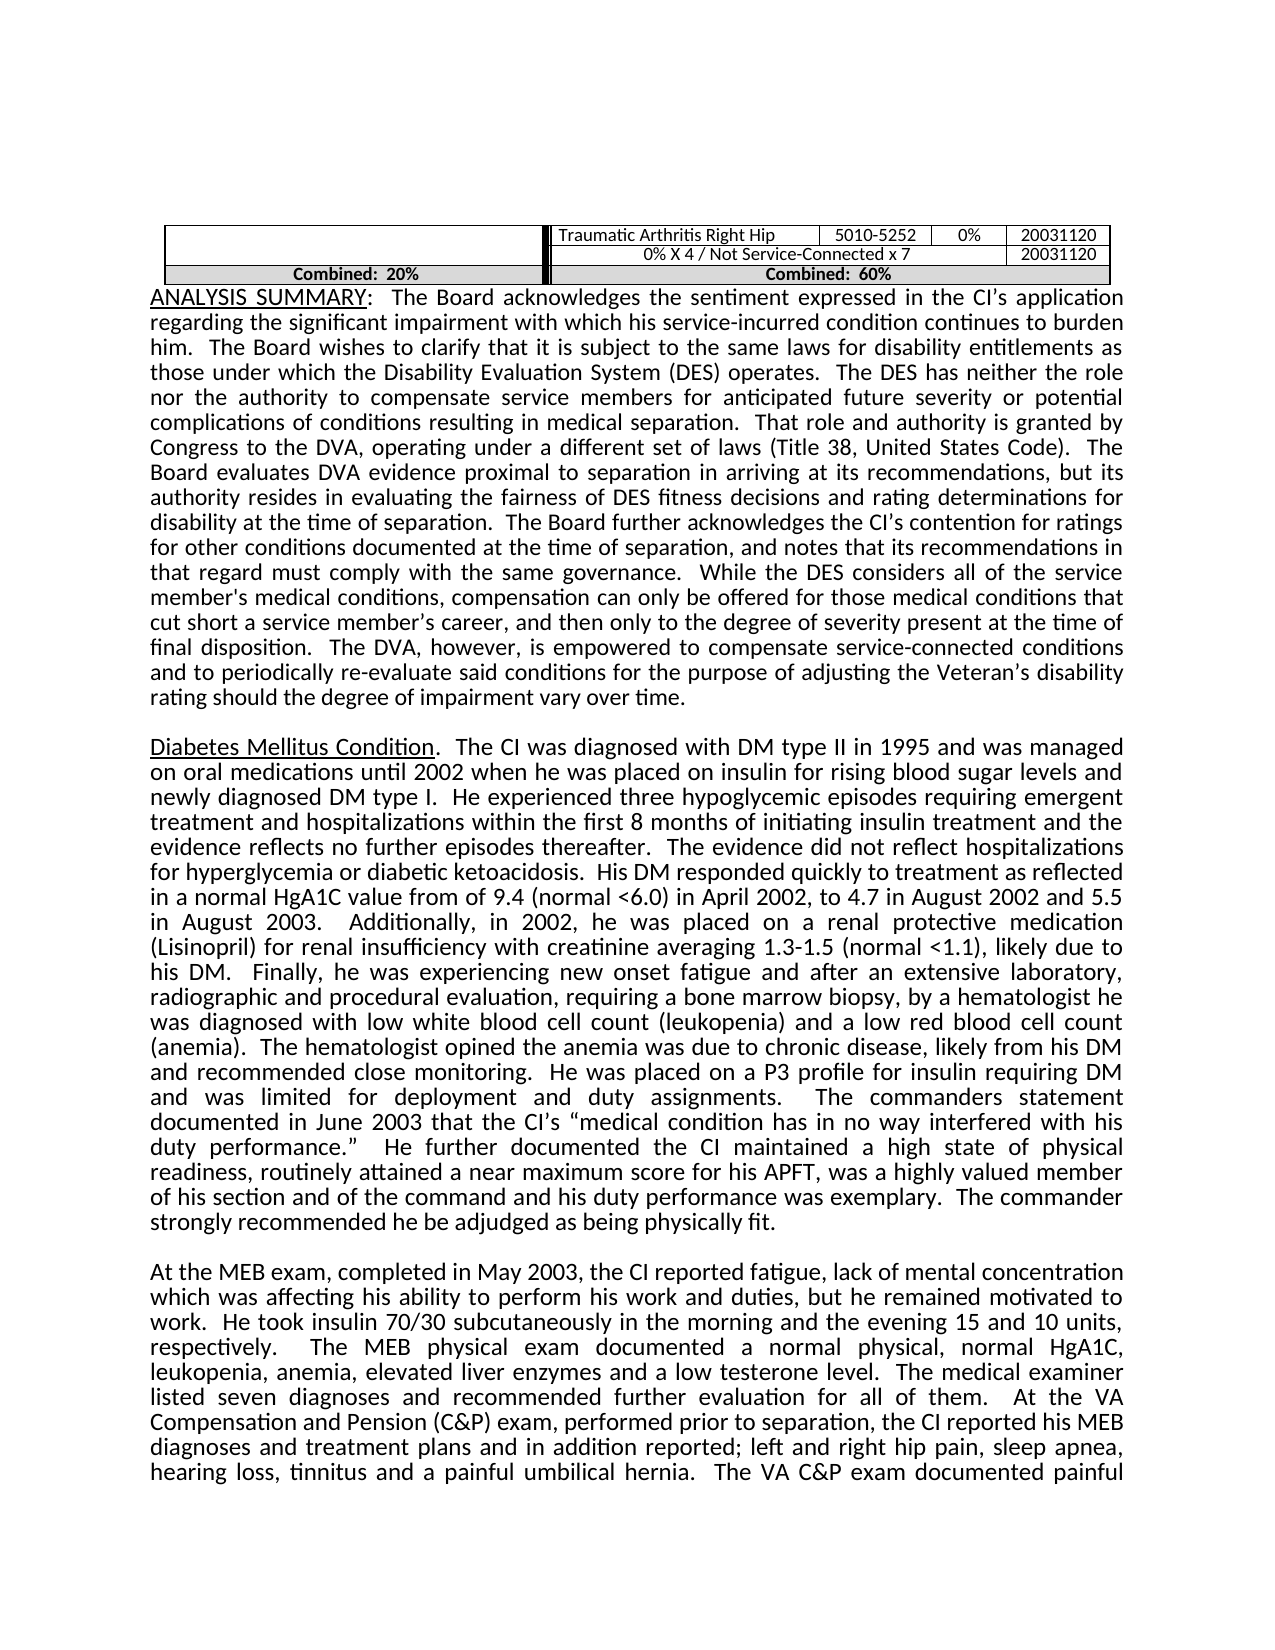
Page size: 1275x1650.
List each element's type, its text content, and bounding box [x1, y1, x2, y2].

table_cell 5010-5252 [820, 226, 931, 245]
table_cell Traumatic Arthritis Right Hip [552, 226, 819, 245]
table_cell 0% [932, 226, 1006, 245]
text ANALYSIS SUMMARY: The Board acknowledges the sentiment expressed in the CI’s application regarding the significant impairment with which his service-incurred condition continues to burden him. The Board wishes to clarify that it is subject to the same laws for disability entitlements as those under which the Disability Evaluation System (DES) operates. The DES has neither the role nor the authority to compensate service members for anticipated future severity or potential complications of conditions resulting in medical separation. That role and authority is granted by Congress to the DVA, operating under a different set of laws (Title 38, United States Code). The Board evaluates DVA evidence proximal to separation in arriving at its recommendations, but its authority resides in evaluating the fairness of DES fitness decisions and rating determinations for disability at the time of separation. The Board further acknowledges the CI’s contention for ratings for other conditions documented at the time of separation, and notes that its recommendations in that regard must comply with the same governance. While the DES considers all of the service member's medical conditions, compensation can only be offered for those medical conditions that cut short a service member’s career, and then only to the degree of severity present at the time of final disposition. The DVA, however, is empowered to compensate service-connected conditions and to periodically re-evaluate said conditions for the purpose of adjusting the Veteran’s disability rating should the degree of impairment vary over time. [150, 285, 1125, 710]
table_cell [166, 226, 542, 264]
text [150, 1260, 1125, 1485]
table_cell Combined: 20% [166, 266, 542, 284]
table_cell 20031120 [1007, 226, 1109, 245]
table_cell 20031120 [1007, 246, 1109, 264]
table_cell 0% X 4 / Not Service-Connected x 7 [552, 246, 1006, 264]
table_cell Combined: 60% [552, 266, 1109, 284]
text Diabetes Mellitus Condition. The CI was diagnosed with DM type II in 1995 and was managed on oral medications until 2002 when he was placed on insulin for rising blood sugar levels and newly diagnosed DM type I. He experienced three hypoglycemic episodes requiring emergent treatment and hospitalizations within the first 8 months of initiating insulin treatment and the evidence reflects no further episodes thereafter. The evidence did not reflect hospitalizations for hyperglycemia or diabetic ketoacidosis. His DM responded quickly to treatment as reflected in a normal HgA1C value from of 9.4 (normal <6.0) in April 2002, to 4.7 in August 2002 and 5.5 in August 2003. Additionally, in 2002, he was placed on a renal protective medication (Lisinopril) for renal insufficiency with creatinine averaging 1.3-1.5 (normal <1.1), likely due to his DM. Finally, he was experiencing new onset fatigue and after an extensive laboratory, radiographic and procedural evaluation, requiring a bone marrow biopsy, by a hematologist he was diagnosed with low white blood cell count (leukopenia) and a low red blood cell count (anemia). The hematologist opined the anemia was due to chronic disease, likely from his DM and recommended close monitoring. He was placed on a P3 profile for insulin requiring DM and was limited for deployment and duty assignments. The commanders statement documented in June 2003 that the CI’s “medical condition has in no way interfered with his duty performance.” He further documented the CI maintained a high state of physical readiness, routinely attained a near maximum score for his APFT, was a highly valued member of his section and of the command and his duty performance was exemplary. The commander strongly recommended he be adjudged as being physically fit. [150, 735, 1125, 1235]
